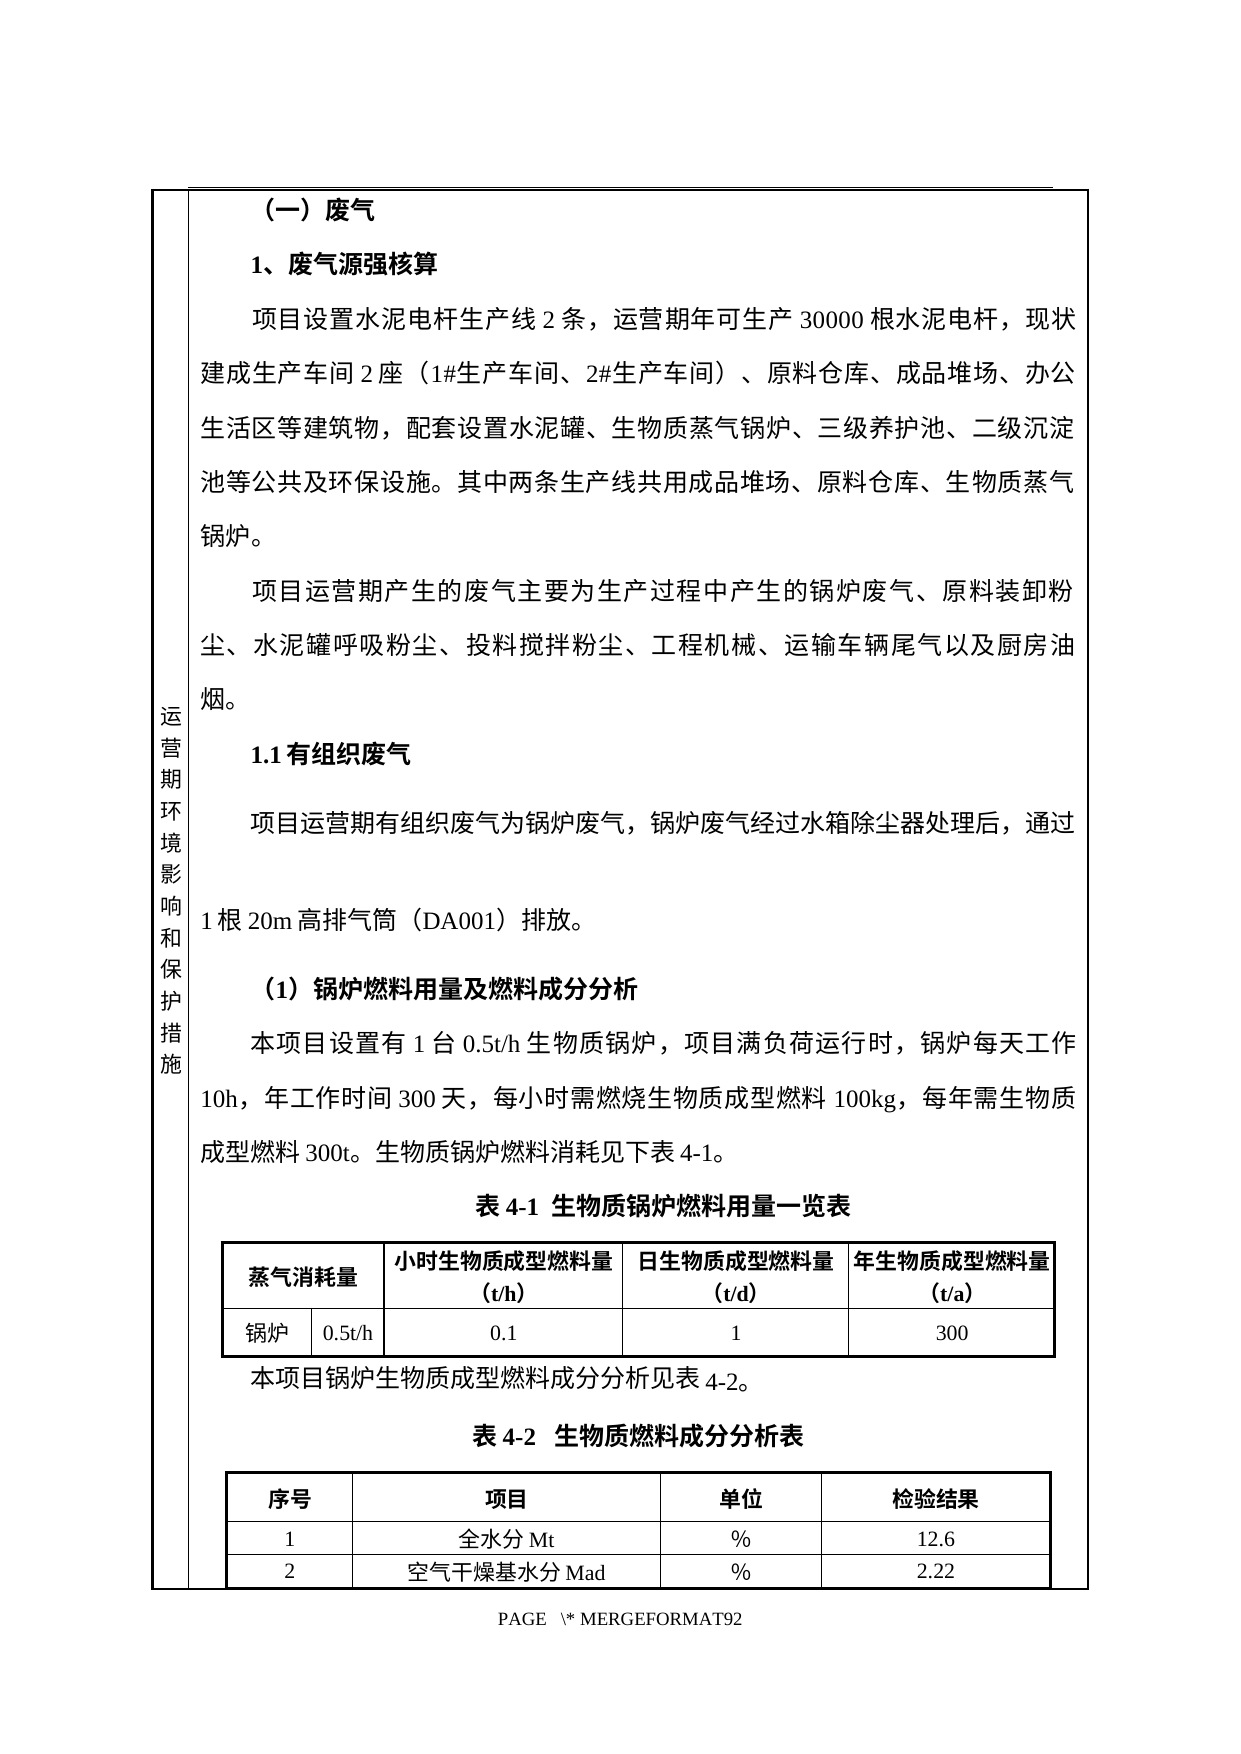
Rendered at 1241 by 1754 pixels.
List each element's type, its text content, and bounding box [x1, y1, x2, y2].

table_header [189, 191, 1087, 1588]
table_header 运营 期环 境影 响和 保护 措施 [154, 191, 188, 1588]
